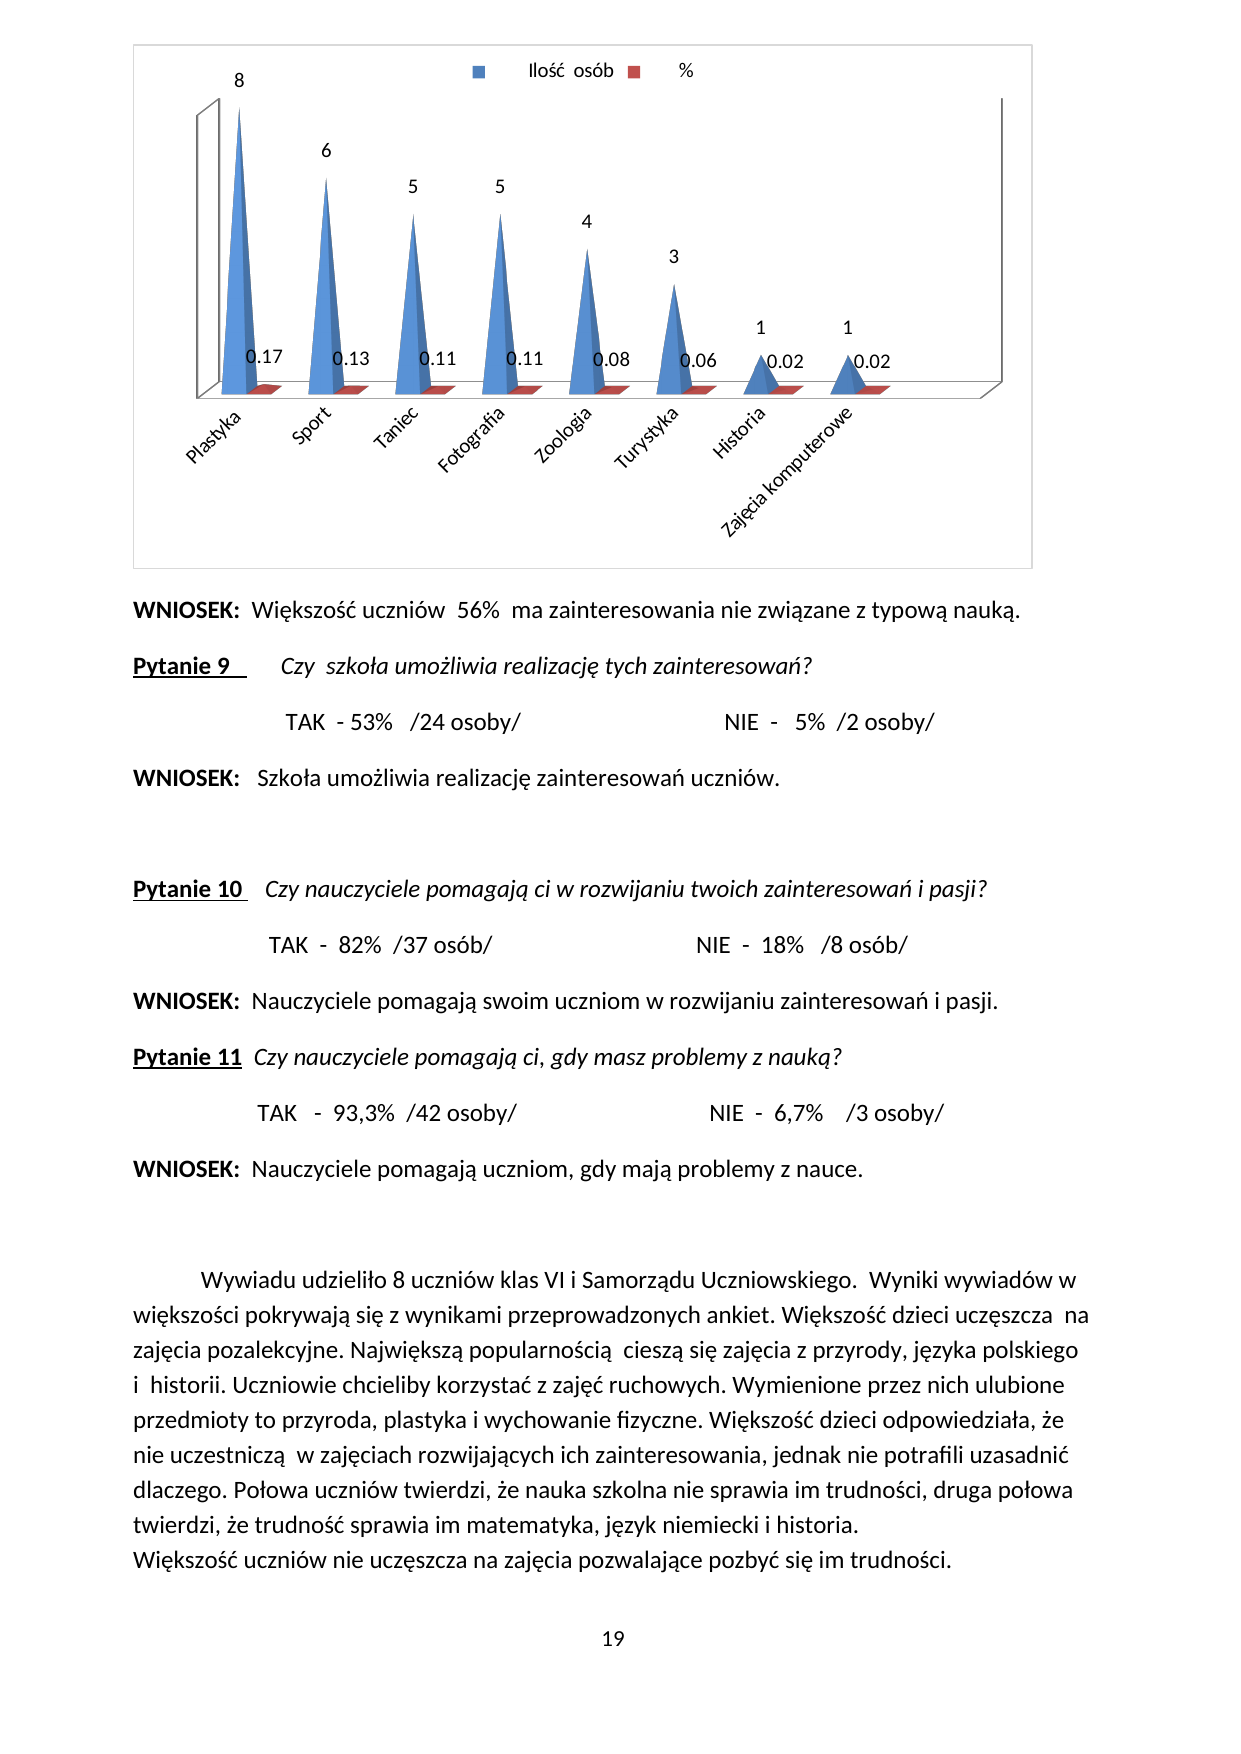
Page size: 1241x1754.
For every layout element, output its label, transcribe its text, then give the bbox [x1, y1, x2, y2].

text WNIOSEK: Szkoła umożliwia realizację zainteresowań uczniów. [133, 762, 1093, 792]
text Pytanie 10 Czy nauczyciele pomagają ci w rozwijaniu twoich zainteresowań i pasji? [133, 873, 1093, 904]
text TAK - 93,3% /42 osoby/ NIE - 6,7% /3 osoby/ [133, 1097, 1093, 1127]
text WNIOSEK: Nauczyciele pomagają swoim uczniom w rozwijaniu zainteresowań i pasji. [133, 985, 1093, 1016]
text Pytanie 11 Czy nauczyciele pomagają ci, gdy masz problemy z nauką? [133, 1041, 1093, 1072]
text WNIOSEK: Większość uczniów 56% ma zainteresowania nie związane z typową nauką. [133, 594, 1093, 625]
text Pytanie 9 Czy szkoła umożliwia realizację tych zainteresowań? [133, 650, 1093, 681]
text TAK - 82% /37 osób/ NIE - 18% /8 osób/ [133, 929, 1093, 960]
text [133, 1264, 1093, 1575]
text WNIOSEK: Nauczyciele pomagają uczniom, gdy mają problemy z nauce. [133, 1153, 1093, 1183]
text TAK - 53% /24 osoby/ NIE - 5% /2 osoby/ [133, 706, 1093, 737]
